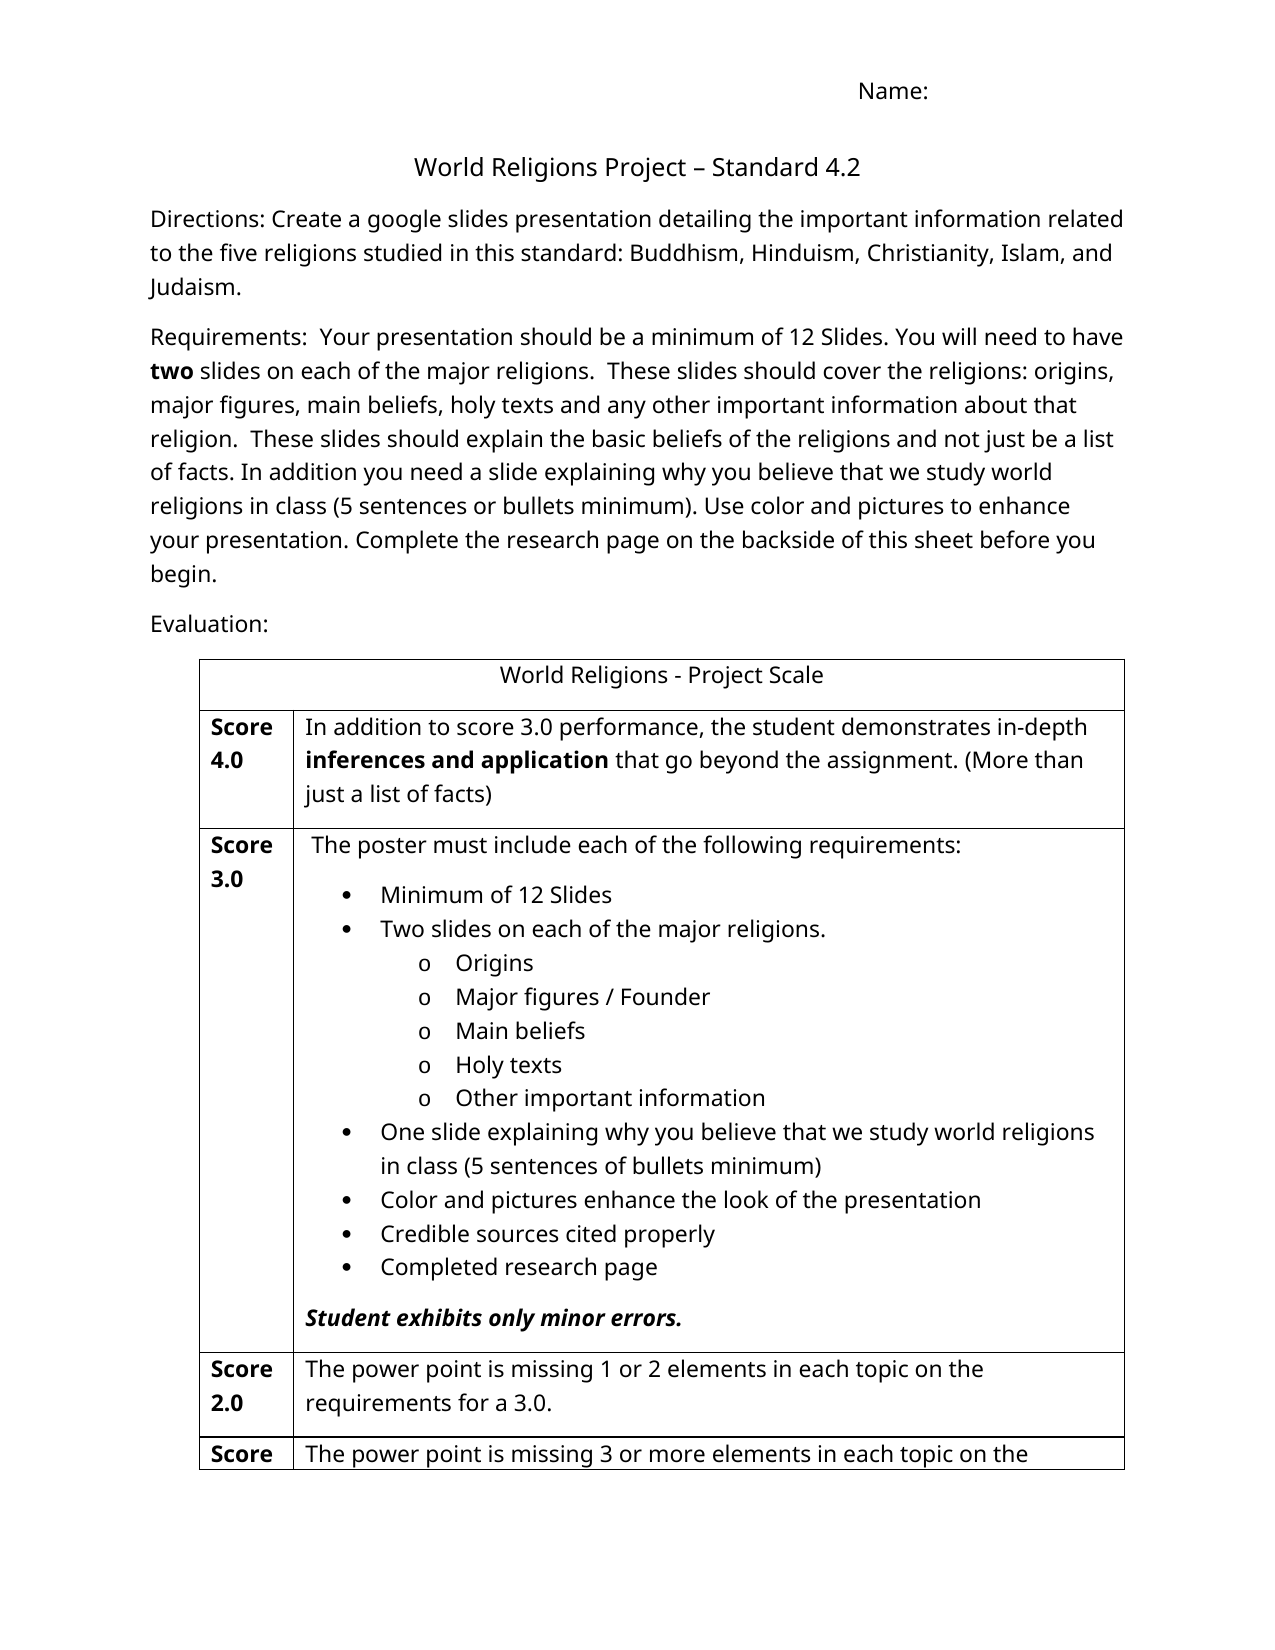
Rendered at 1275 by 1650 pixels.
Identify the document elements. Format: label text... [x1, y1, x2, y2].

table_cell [294, 1438, 1124, 1469]
text Evaluation: [150, 608, 1125, 639]
text World Religions Project – Standard 4.2 [150, 150, 1125, 184]
table_cell In addition to score 3.0 performance, the student demonstrates in-depth inferences and application that go beyond the assignment. (More than just a list of facts) [294, 711, 1124, 828]
table_header World Religions - Project Scale [200, 660, 1124, 709]
text Requirements: Your presentation should be a minimum of 12 Slides. You will need to have two slides on each of the major religions. These slides should cover the religions: origins, major figures, main beliefs, holy texts and any other important information about that religion. These slides should explain the basic beliefs of the religions and not just be a list of facts. In addition you need a slide explaining why you believe that we study world religions in class (5 sentences or bullets minimum). Use color and pictures to enhance your presentation. Complete the research page on the backside of this sheet before you begin. [150, 321, 1125, 589]
table_cell Score 4.0 [200, 711, 293, 828]
table_cell The poster must include each of the following requirements: Minimum of 12 Slides Two slides on each of the major religions. Origins Major figures / Founder Main beliefs Holy texts Other important information One slide explaining why you believe that we study world religions in class (5 sentences of bullets minimum) Color and pictures enhance the look of the presentation Credible sources cited properly Completed research page Student exhibits only minor errors. [294, 829, 1124, 1352]
table_cell Score 1.0 [200, 1438, 293, 1469]
table_cell The power point is missing 1 or 2 elements in each topic on the requirements for a 3.0. [294, 1353, 1124, 1436]
table_cell Score 3.0 [200, 829, 293, 1352]
table_cell Score 2.0 [200, 1353, 293, 1436]
text Directions: Create a google slides presentation detailing the important information related to the five religions studied in this standard: Buddhism, Hinduism, Christianity, Islam, and Judaism. [150, 203, 1125, 302]
